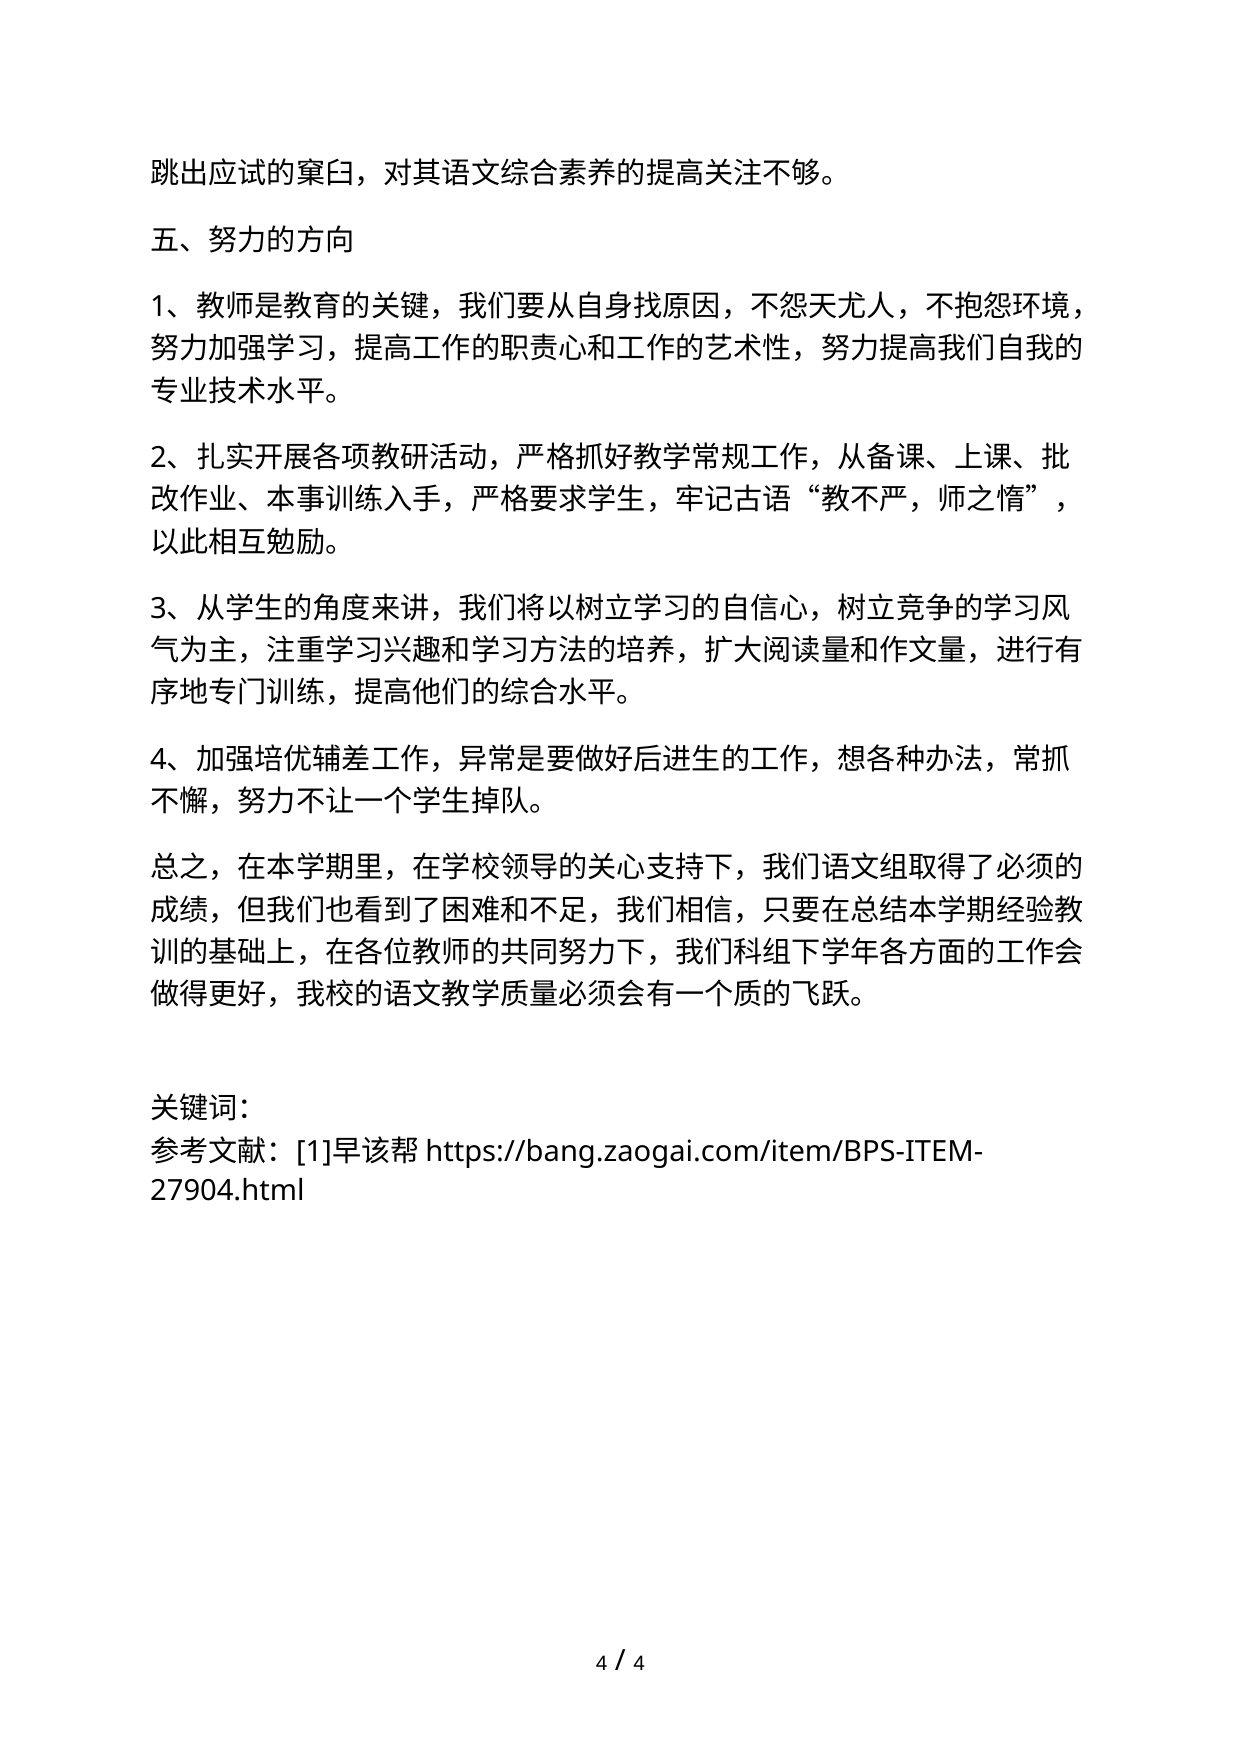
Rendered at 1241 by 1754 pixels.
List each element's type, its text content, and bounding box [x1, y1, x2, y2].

text 3、从学生的角度来讲，我们将以树立学习的自信心，树立竞争的学习风气为主，注重学习兴趣和学习方法的培养，扩大阅读量和作文量，进行有序地专门训练，提高他们的综合水平。 [150, 584, 1090, 711]
text 2、扎实开展各项教研活动，严格抓好教学常规工作，从备课、上课、批改作业、本事训练入手，严格要求学生，牢记古语“教不严，师之惰”，以此相互勉励。 [150, 433, 1090, 560]
text 1、教师是教育的关键，我们要从自身找原因，不怨天尤人，不抱怨环境，努力加强学习，提高工作的职责心和工作的艺术性，努力提高我们自我的专业技术水平。 [150, 282, 1090, 409]
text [150, 150, 1090, 192]
text 参考文献：[1]早该帮https://bang.zaogai.com/item/BPS-ITEM-27904.html [150, 1127, 1090, 1209]
text 五、努力的方向 [150, 216, 1090, 258]
text 关键词： [150, 1085, 1090, 1127]
text 4、加强培优辅差工作，异常是要做好后进生的工作，想各种办法，常抓不懈，努力不让一个学生掉队。 [150, 735, 1090, 820]
text 总之，在本学期里，在学校领导的关心支持下，我们语文组取得了必须的成绩，但我们也看到了困难和不足，我们相信，只要在总结本学期经验教训的基础上，在各位教师的共同努力下，我们科组下学年各方面的工作会做得更好，我校的语文教学质量必须会有一个质的飞跃。 [150, 844, 1090, 1013]
